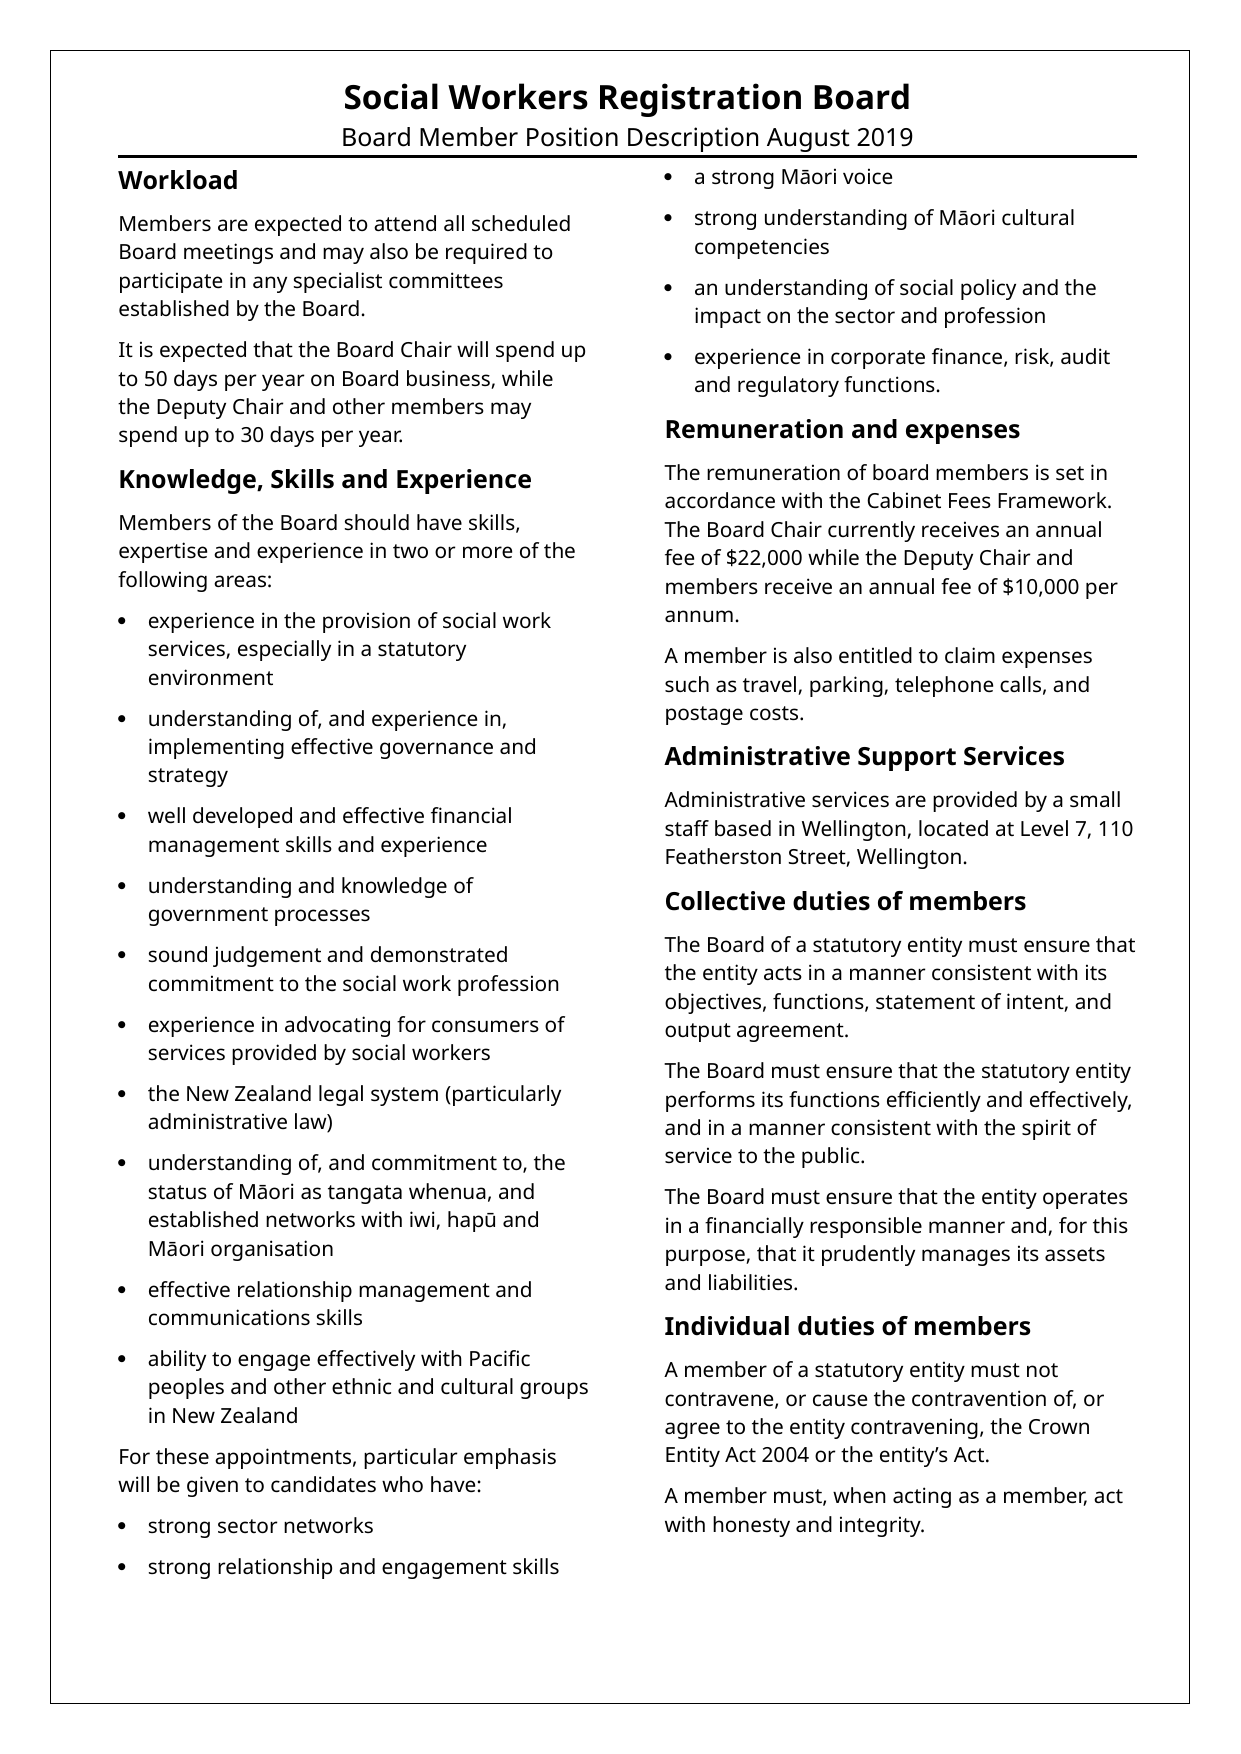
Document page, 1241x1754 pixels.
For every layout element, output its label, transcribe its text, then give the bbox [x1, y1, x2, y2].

text A member must, when acting as a member, act with honesty and integrity. [664, 1482, 1137, 1538]
text The remuneration of board members is set in accordance with the Cabinet Fees Framework. The Board Chair currently receives an annual fee of $22,000 while the Deputy Chair and members receive an annual fee of $10,000 per annum. [664, 458, 1137, 629]
text understanding and knowledge of government processes [118, 871, 591, 928]
text A member is also entitled to claim expenses such as travel, parking, telephone calls, and postage costs. [664, 641, 1137, 727]
text experience in corporate finance, risk, audit and regulatory functions. [664, 342, 1137, 399]
text strong understanding of Māori cultural competencies [664, 203, 1137, 260]
text experience in advocating for consumers of services provided by social workers [118, 1010, 591, 1067]
text strong relationship and engagement skills [118, 1552, 591, 1581]
text understanding of, and experience in, implementing effective governance and strategy [118, 704, 591, 789]
text an understanding of social policy and the impact on the sector and profession [664, 273, 1137, 330]
text The Board of a statutory entity must ensure that the entity acts in a manner consistent with its objectives, functions, statement of intent, and output agreement. [664, 930, 1137, 1044]
text Administrative services are provided by a small staff based in Wellington, located at Level 7, 110 Featherston Street, Wellington. [664, 786, 1137, 871]
text the New Zealand legal system (particularly administrative law) [118, 1079, 591, 1136]
subtitle Individual duties of members [664, 1309, 1137, 1343]
text For these appointments, particular emphasis will be given to candidates who have: [118, 1442, 591, 1499]
text well developed and effective financial management skills and experience [118, 802, 591, 858]
subtitle Administrative Support Services [664, 739, 1137, 773]
text sound judgement and demonstrated commitment to the social work profession [118, 940, 591, 997]
text It is expected that the Board Chair will spend up to 50 days per year on Board business, while the Deputy Chair and other members may spend up to 30 days per year. [118, 335, 591, 449]
text experience in the provision of social work services, especially in a statutory environment [118, 606, 591, 691]
text The Board must ensure that the statutory entity performs its functions efficiently and effectively, and in a manner consistent with the spirit of service to the public. [664, 1056, 1137, 1170]
text Members are expected to attend all scheduled Board meetings and may also be required to participate in any specialist committees established by the Board. [118, 209, 591, 323]
subtitle Collective duties of members [664, 883, 1137, 917]
text strong sector networks [118, 1511, 591, 1540]
text The Board must ensure that the entity operates in a financially responsible manner and, for this purpose, that it prudently manages its assets and liabilities. [664, 1182, 1137, 1296]
text effective relationship management and communications skills [118, 1275, 591, 1332]
subtitle Workload [118, 162, 591, 197]
text Members of the Board should have skills, expertise and experience in two or more of the following areas: [118, 508, 591, 593]
subtitle Remuneration and expenses [664, 412, 1137, 446]
subtitle Knowledge, Skills and Experience [118, 462, 591, 496]
text understanding of, and commitment to, the status of Māori as tangata whenua, and established networks with iwi, hapū and Māori organisation [118, 1148, 591, 1262]
text a strong Māori voice [664, 162, 1137, 191]
text A member of a statutory entity must not contravene, or cause the contravention of, or agree to the entity contravening, the Crown Entity Act 2004 or the entity’s Act. [664, 1355, 1137, 1469]
text ability to engage effectively with Pacific peoples and other ethnic and cultural groups in New Zealand [118, 1344, 591, 1429]
